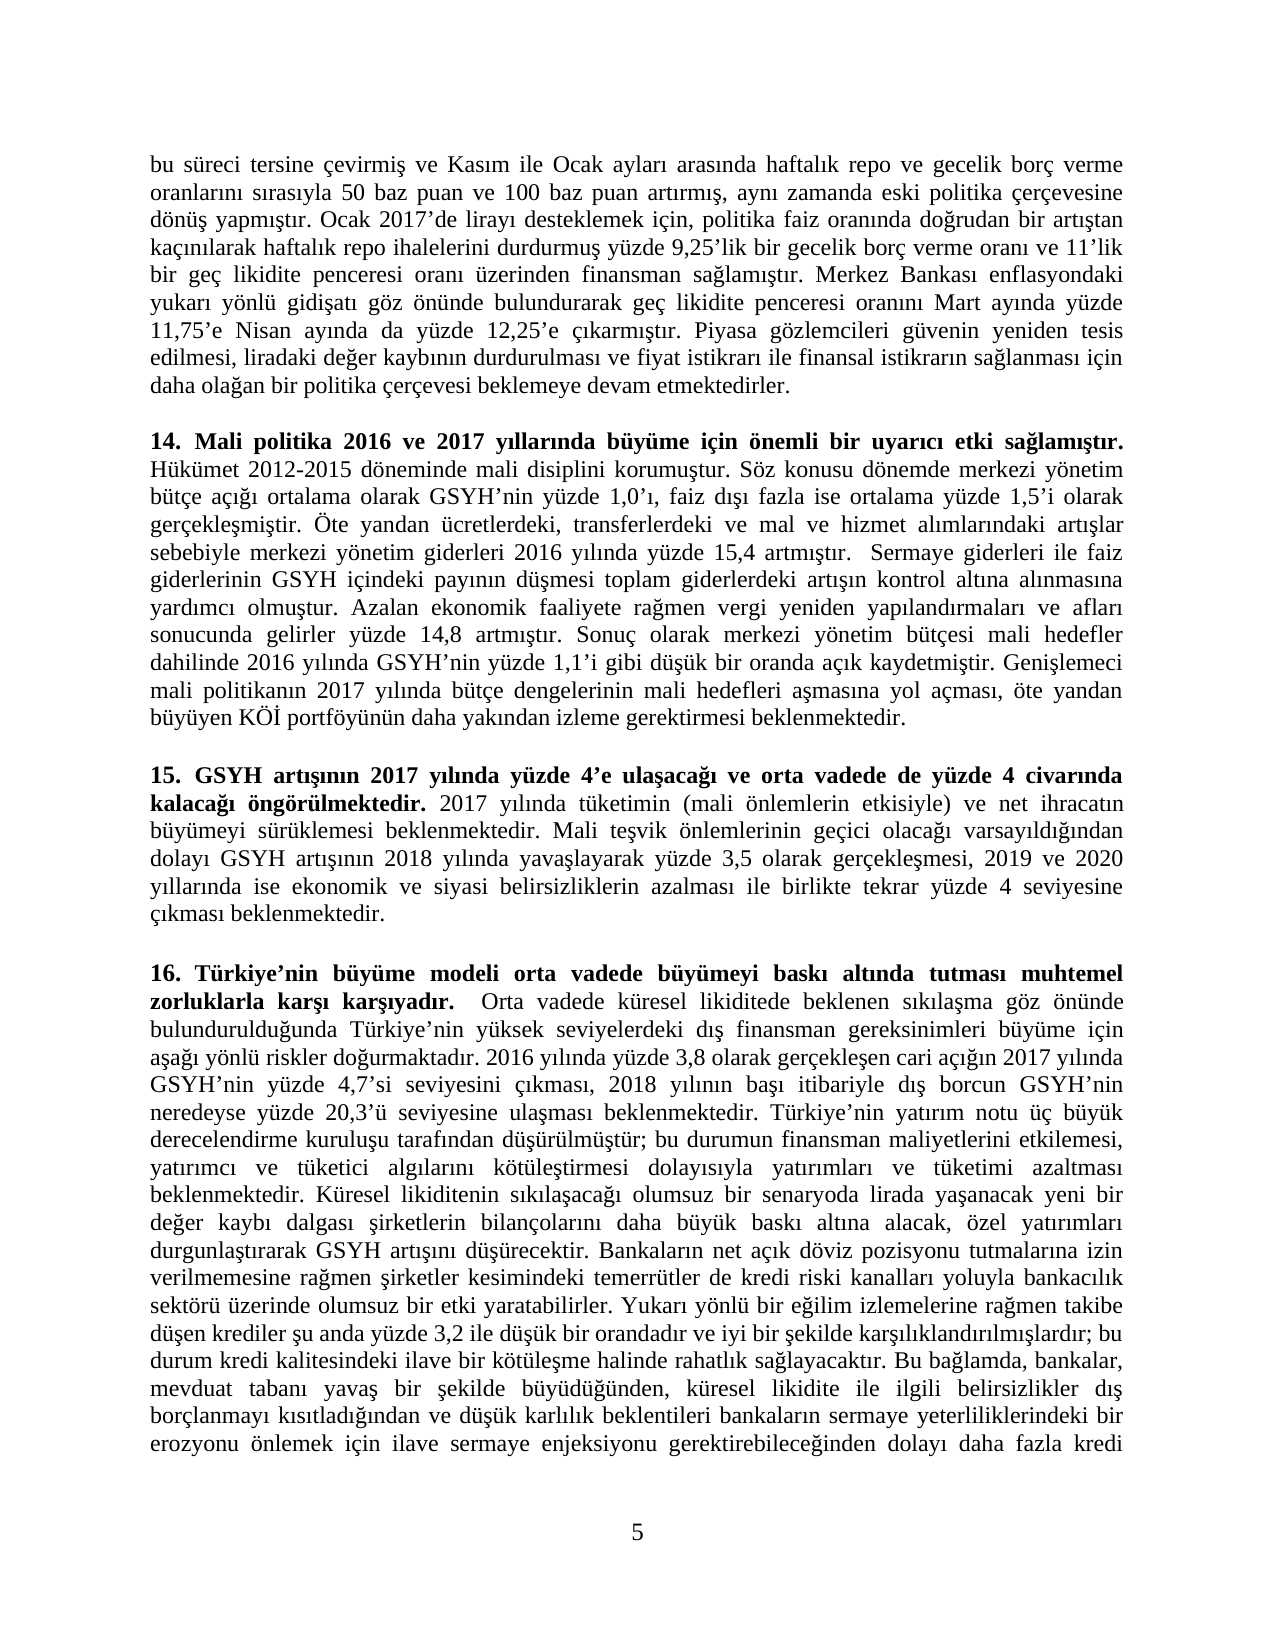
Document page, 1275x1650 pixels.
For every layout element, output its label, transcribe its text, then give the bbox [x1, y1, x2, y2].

list Mali politika 2016 ve 2017 yıllarında büyüme için önemli bir uyarıcı etki sağlamıştır. Hükümet 2012-2015 döneminde mali disiplini korumuştur. Söz konusu dönemde merkezi yönetim bütçe açığı ortalama olarak GSYH’nin yüzde 1,0’ı, faiz dışı fazla ise ortalama yüzde 1,5’i olarak gerçekleşmiştir. Öte yandan ücretlerdeki, transferlerdeki ve mal ve hizmet alımlarındaki artışlar sebebiyle merkezi yönetim giderleri 2016 yılında yüzde 15,4 artmıştır. Sermaye giderleri ile faiz giderlerinin GSYH içindeki payının düşmesi toplam giderlerdeki artışın kontrol altına alınmasına yardımcı olmuştur. Azalan ekonomik faaliyete rağmen vergi yeniden yapılandırmaları ve afları sonucunda gelirler yüzde 14,8 artmıştır. Sonuç olarak merkezi yönetim bütçesi mali hedefler dahilinde 2016 yılında GSYH’nin yüzde 1,1’i gibi düşük bir oranda açık kaydetmiştir. Genişlemeci mali politikanın 2017 yılında bütçe dengelerinin mali hedefleri aşmasına yol açması, öte yandan büyüyen KÖİ portföyünün daha yakından izleme gerektirmesi beklenmektedir. [150, 426, 1125, 731]
list GSYH artışının 2017 yılında yüzde 4’e ulaşacağı ve orta vadede de yüzde 4 civarında kalacağı öngörülmektedir. 2017 yılında tüketimin (mali önlemlerin etkisiyle) ve net ihracatın büyümeyi sürüklemesi beklenmektedir. Mali teşvik önlemlerinin geçici olacağı varsayıldığından dolayı GSYH artışının 2018 yılında yavaşlayarak yüzde 3,5 olarak gerçekleşmesi, 2019 ve 2020 yıllarında ise ekonomik ve siyasi belirsizliklerin azalması ile birlikte tekrar yüzde 4 seviyesine çıkması beklenmektedir. [150, 760, 1125, 927]
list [150, 958, 1125, 1457]
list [150, 150, 1125, 398]
